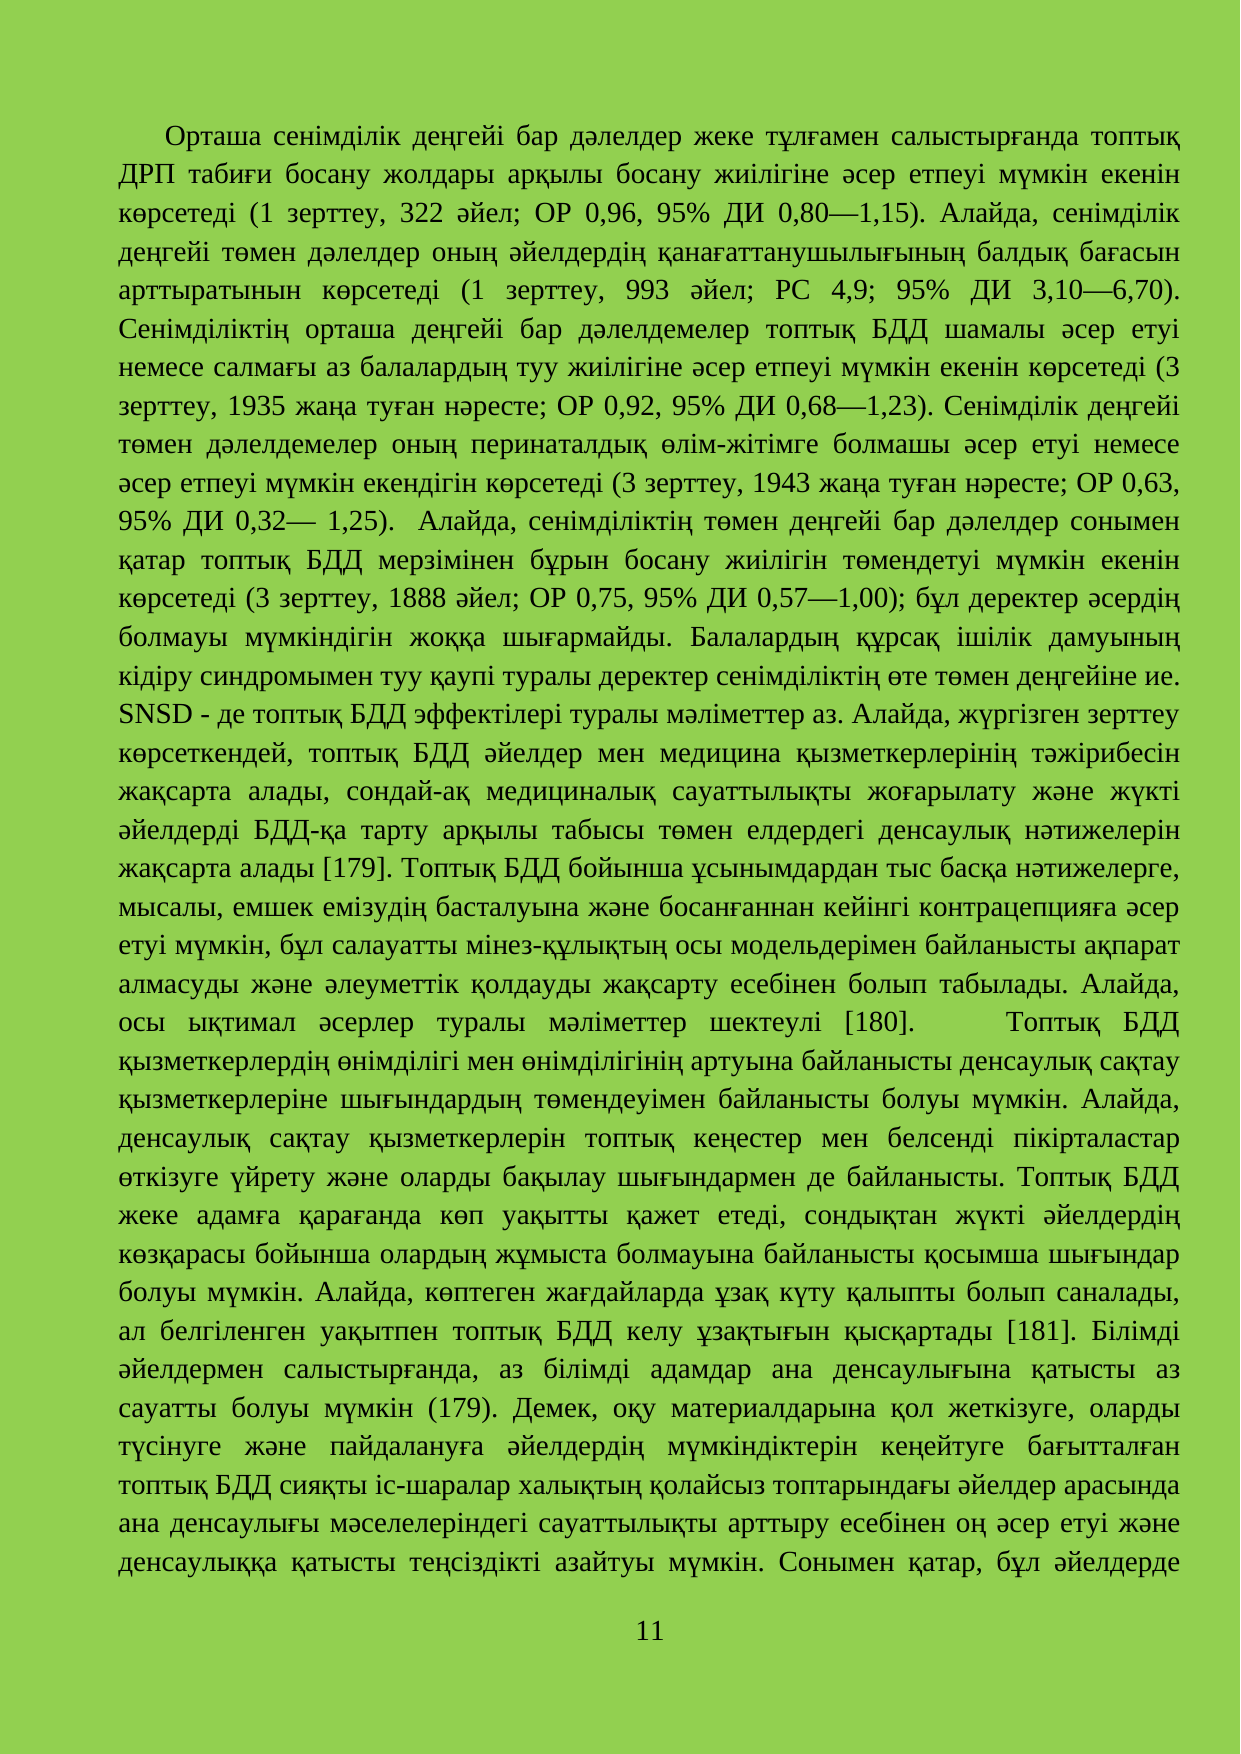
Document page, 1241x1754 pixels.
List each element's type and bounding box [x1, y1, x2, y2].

text [118, 118, 1181, 1578]
